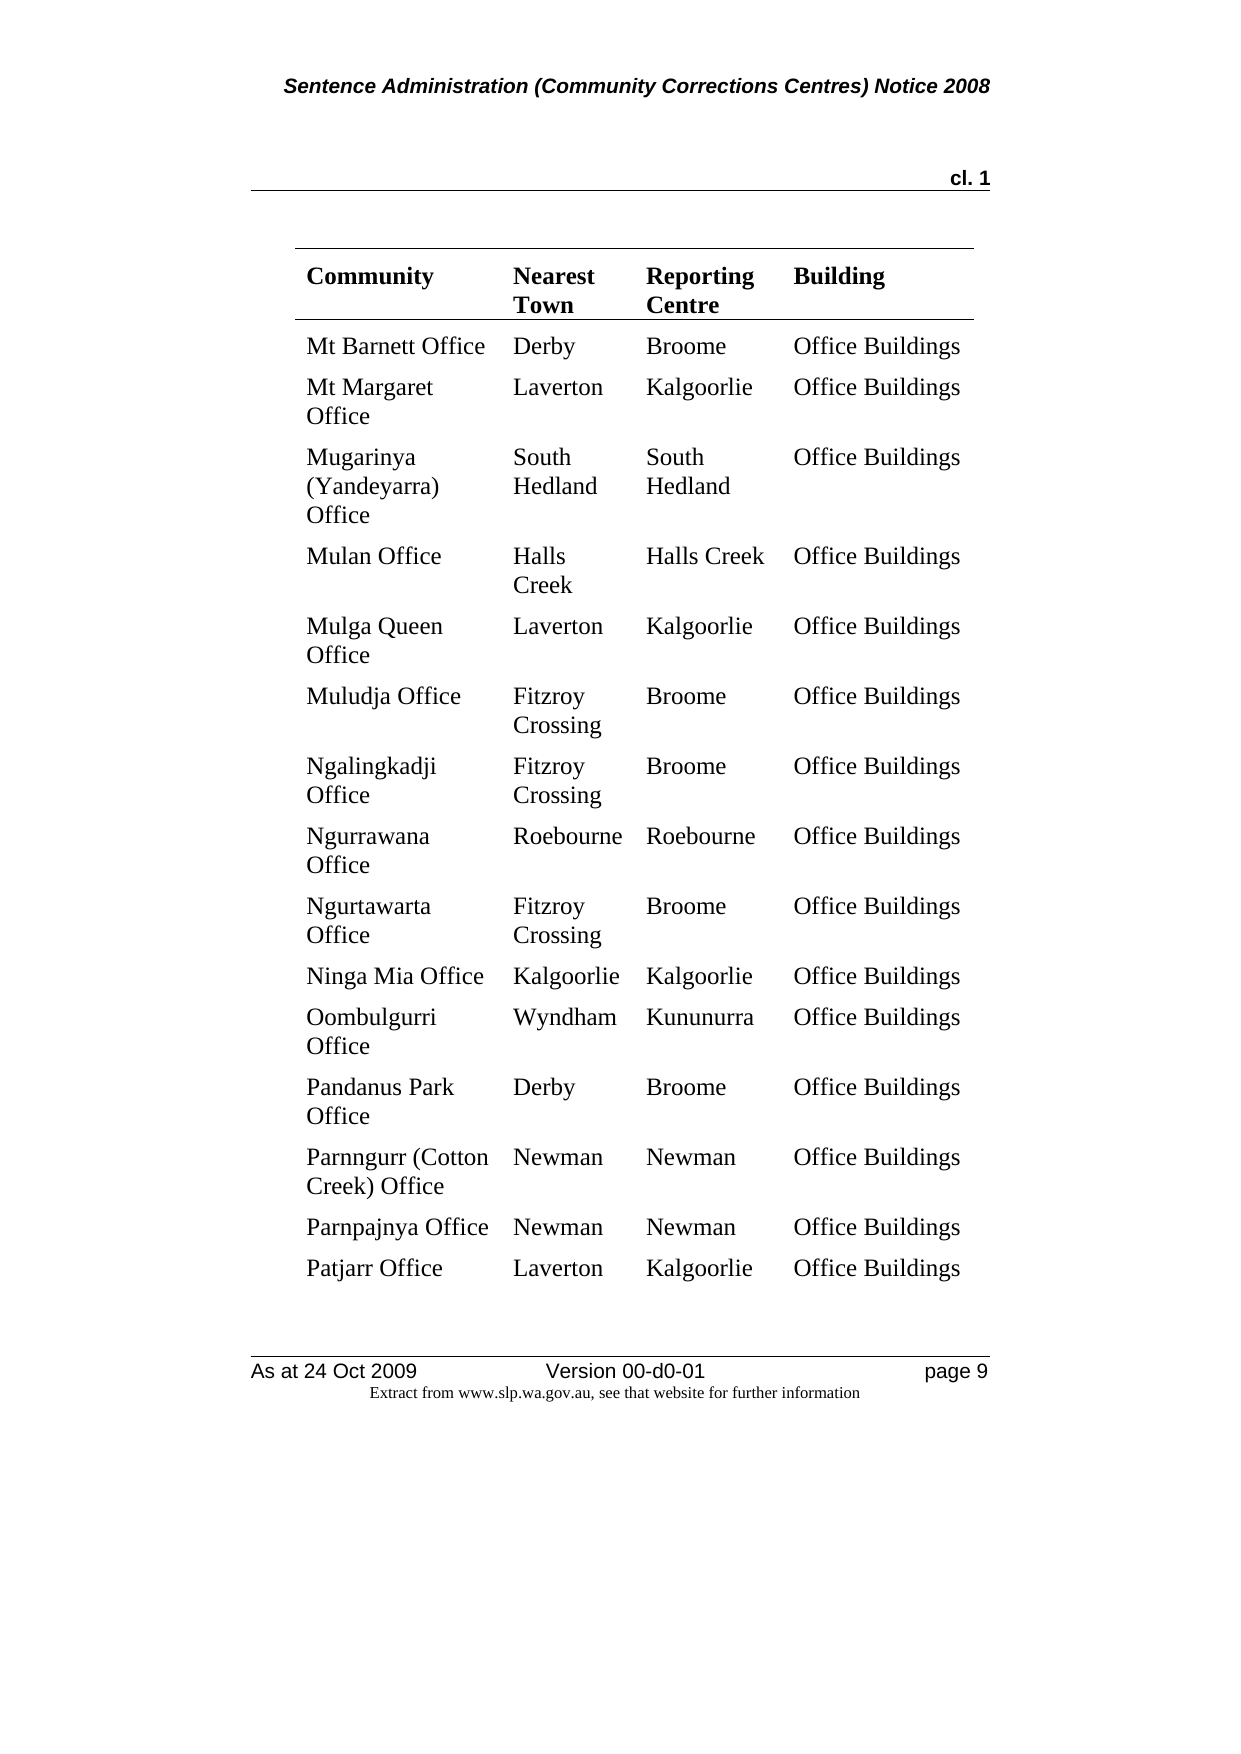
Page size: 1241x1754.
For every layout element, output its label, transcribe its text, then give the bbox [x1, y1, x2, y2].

table_cell Halls Creek [502, 529, 634, 598]
table_cell Patjarr Office [295, 1241, 502, 1282]
table_cell Office Buildings [782, 809, 974, 878]
table_cell Broome [635, 320, 782, 360]
table_cell Mt Margaret Office [295, 360, 502, 430]
table_cell Office Buildings [782, 320, 974, 360]
table_cell Kalgoorlie [635, 949, 782, 990]
table_cell Newman [502, 1200, 634, 1241]
table_cell Kalgoorlie [635, 360, 782, 430]
table_cell Derby [502, 1060, 634, 1130]
table_cell Roebourne [502, 809, 634, 878]
table_cell South Hedland [635, 430, 782, 528]
table_cell Office Buildings [782, 360, 974, 430]
table_cell Fitzroy Crossing [502, 739, 634, 808]
table_cell Mt Barnett Office [295, 320, 502, 360]
table_cell Newman [502, 1130, 634, 1200]
table_cell Pandanus Park Office [295, 1060, 502, 1130]
table_cell Ngurtawarta Office [295, 879, 502, 948]
table_cell Ngurrawana Office [295, 809, 502, 878]
table_cell South Hedland [502, 430, 634, 528]
table_header Community [295, 249, 502, 318]
table_cell Mugarinya (Yandeyarra) Office [295, 430, 502, 528]
table_cell Fitzroy Crossing [502, 669, 634, 738]
table_cell Laverton [502, 360, 634, 430]
table_cell Office Buildings [782, 669, 974, 738]
table_cell Mulan Office [295, 529, 502, 598]
table_cell Newman [635, 1200, 782, 1241]
table_cell Kalgoorlie [635, 1241, 782, 1282]
table_cell Derby [502, 320, 634, 360]
table_cell Newman [635, 1130, 782, 1200]
table_cell Laverton [502, 1241, 634, 1282]
table_cell Ngalingkadji Office [295, 739, 502, 808]
table_cell Office Buildings [782, 1060, 974, 1130]
table_cell Broome [635, 739, 782, 808]
table_cell Kununurra [635, 990, 782, 1060]
table_cell Office Buildings [782, 879, 974, 948]
table_cell Broome [635, 669, 782, 738]
table_cell Roebourne [635, 809, 782, 878]
table_header Building [782, 249, 974, 318]
table_cell Office Buildings [782, 529, 974, 598]
table_cell Parnngurr (Cotton Creek) Office [295, 1130, 502, 1200]
table_cell Office Buildings [782, 1241, 974, 1282]
table_cell Kalgoorlie [635, 599, 782, 668]
table_cell Office Buildings [782, 990, 974, 1060]
table_cell Fitzroy Crossing [502, 879, 634, 948]
table_header Reporting Centre [635, 249, 782, 318]
table_cell Broome [635, 879, 782, 948]
table_cell Office Buildings [782, 430, 974, 528]
table_cell Muludja Office [295, 669, 502, 738]
table_cell Office Buildings [782, 1200, 974, 1241]
table_cell Oombulgurri Office [295, 990, 502, 1060]
table_cell Kalgoorlie [502, 949, 634, 990]
table_header Nearest Town [502, 249, 634, 318]
table_cell Mulga Queen Office [295, 599, 502, 668]
table_cell Wyndham [502, 990, 634, 1060]
table_cell Ninga Mia Office [295, 949, 502, 990]
table_cell Halls Creek [635, 529, 782, 598]
table_cell Office Buildings [782, 599, 974, 668]
table_cell Broome [635, 1060, 782, 1130]
table_cell Office Buildings [782, 949, 974, 990]
table_cell Office Buildings [782, 1130, 974, 1200]
table_cell Parnpajnya Office [295, 1200, 502, 1241]
table_cell Office Buildings [782, 739, 974, 808]
table_cell Laverton [502, 599, 634, 668]
